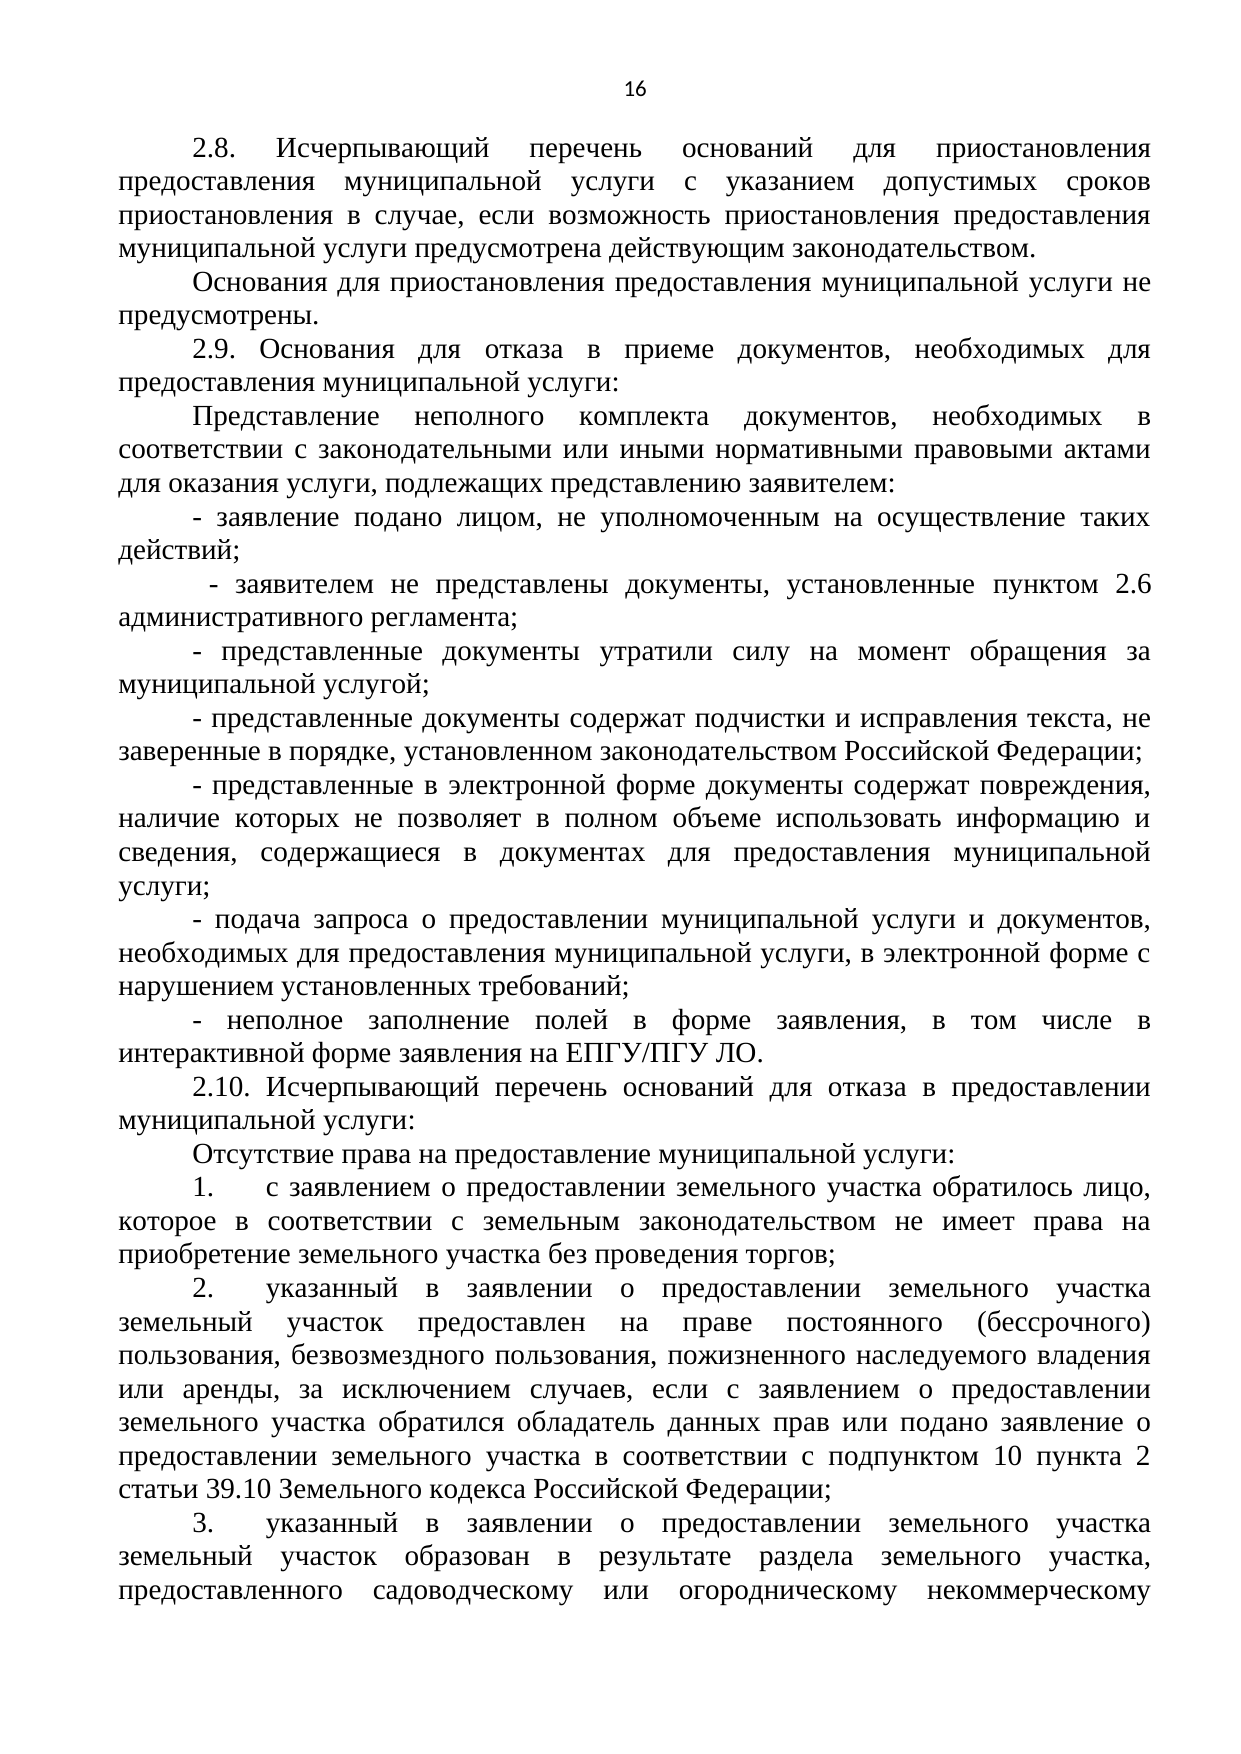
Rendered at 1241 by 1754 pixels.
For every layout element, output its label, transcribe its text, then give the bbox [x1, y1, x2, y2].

text - представленные документы утратили силу на момент обращения за муниципальной услугой; [118, 633, 1152, 700]
text - неполное заполнение полей в форме заявления, в том числе в интерактивной форме заявления на ЕПГУ/ПГУ ЛО. [118, 1002, 1152, 1069]
list указанный в заявлении о предоставлении земельного участка земельный участок предоставлен на праве постоянного (бессрочного) пользования, безвозмездного пользования, пожизненного наследуемого владения или аренды, за исключением случаев, если с заявлением о предоставлении земельного участка обратился обладатель данных прав или подано заявление о предоставлении земельного участка в соответствии с подпунктом 10 пункта 2 статьи 39.10 Земельного кодекса Российской Федерации; [118, 1270, 1152, 1505]
text Основания для приостановления предоставления муниципальной услуги не предусмотрены. [118, 264, 1152, 331]
list с заявлением о предоставлении земельного участка обратилось лицо, которое в соответствии с земельным законодательством не имеет права на приобретение земельного участка без проведения торгов; [118, 1169, 1152, 1270]
text Представление неполного комплекта документов, необходимых в соответствии с законодательными или иными нормативными правовыми актами для оказания услуги, подлежащих представлению заявителем: [118, 398, 1152, 499]
text - подача запроса о предоставлении муниципальной услуги и документов, необходимых для предоставления муниципальной услуги, в электронной форме с нарушением установленных требований; [118, 901, 1152, 1002]
text 2.9. Основания для отказа в приеме документов, необходимых для предоставления муниципальной услуги: [118, 331, 1152, 398]
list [118, 1505, 1152, 1606]
text Отсутствие права на предоставление муниципальной услуги: [118, 1136, 1152, 1169]
text 2.8. Исчерпывающий перечень оснований для приостановления предоставления муниципальной услуги с указанием допустимых сроков приостановления в случае, если возможность приостановления предоставления муниципальной услуги предусмотрена действующим законодательством. [118, 130, 1152, 264]
text - представленные в электронной форме документы содержат повреждения, наличие которых не позволяет в полном объеме использовать информацию и сведения, содержащиеся в документах для предоставления муниципальной услуги; [118, 767, 1152, 901]
text - заявление подано лицом, не уполномоченным на осуществление таких действий; [118, 499, 1152, 566]
text 2.10. Исчерпывающий перечень оснований для отказа в предоставлении муниципальной услуги: [118, 1069, 1152, 1136]
text - представленные документы содержат подчистки и исправления текста, не заверенные в порядке, установленном законодательством Российской Федерации; [118, 700, 1152, 767]
text - заявителем не представлены документы, установленные пунктом 2.6 административного регламента; [118, 566, 1152, 633]
